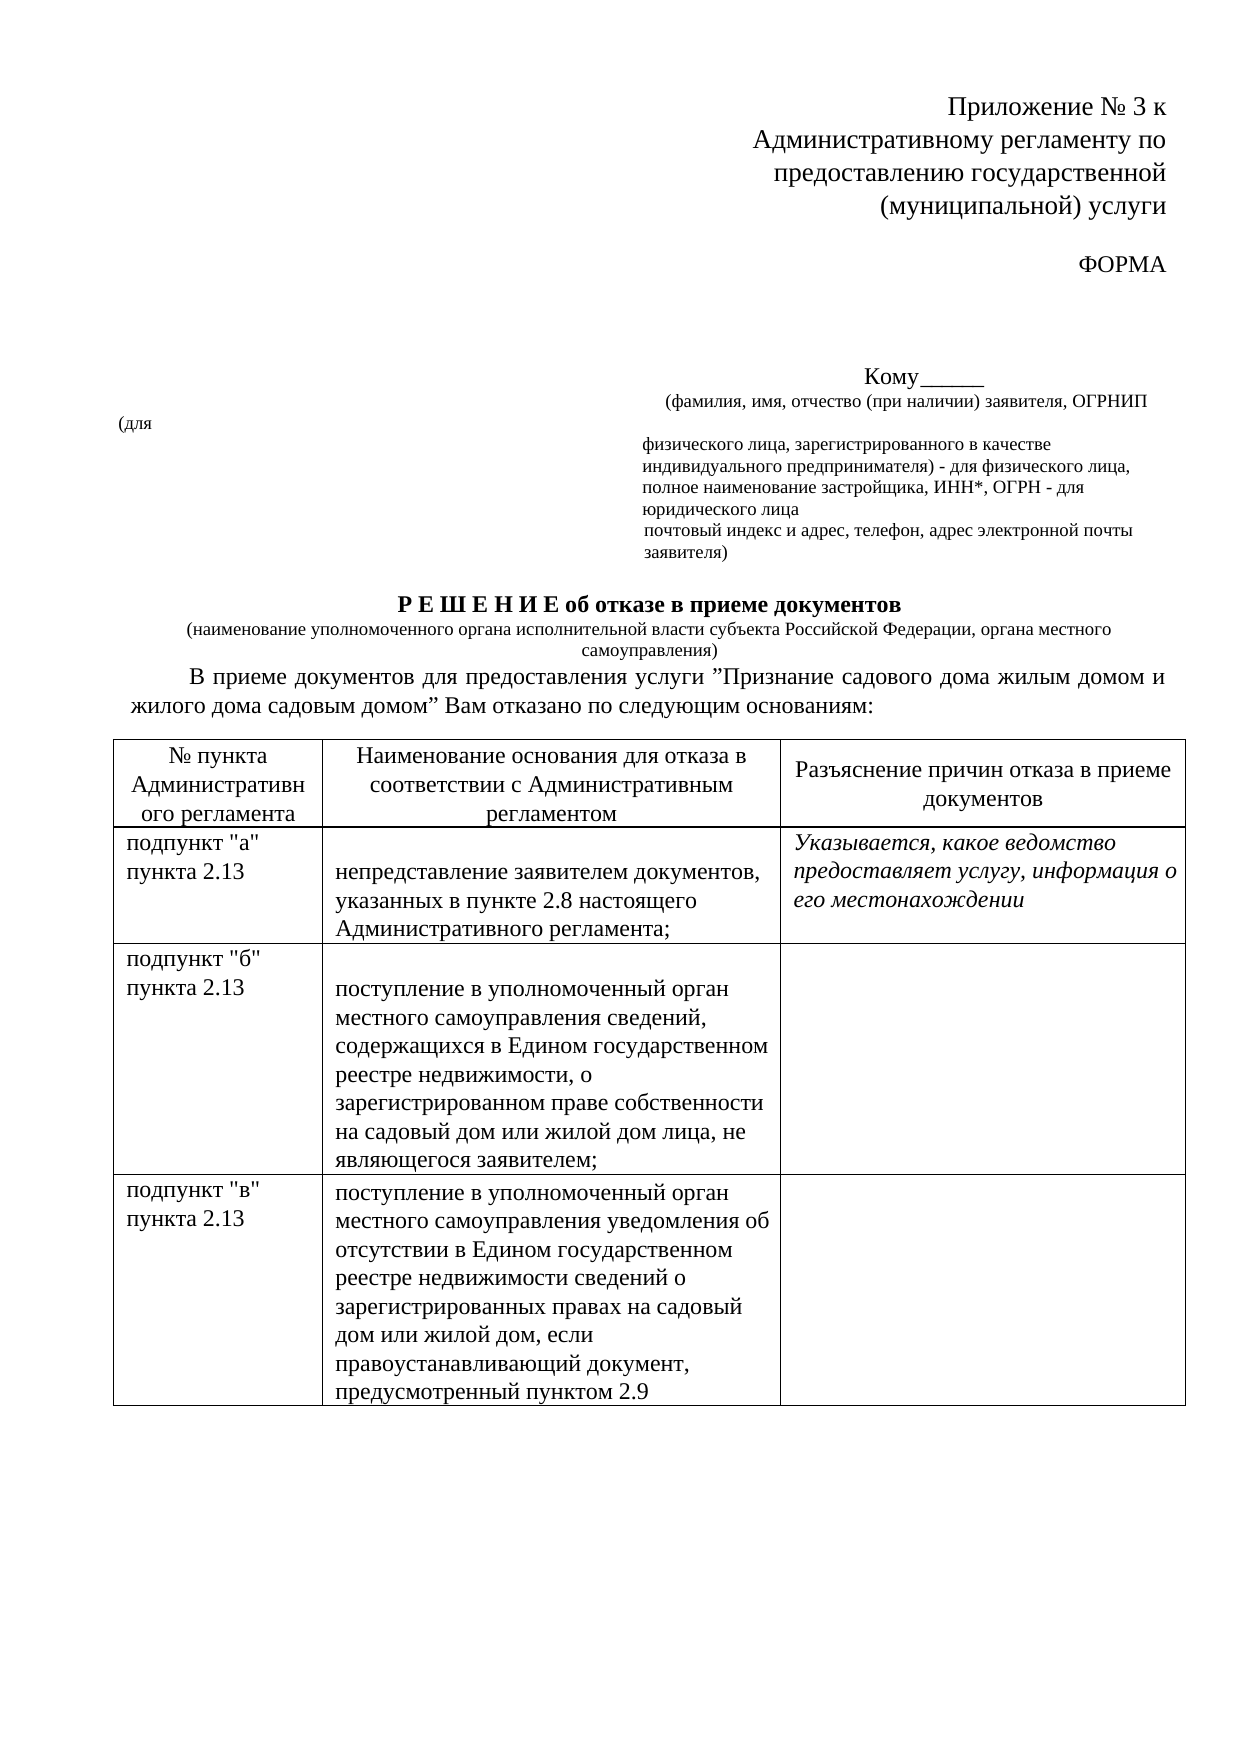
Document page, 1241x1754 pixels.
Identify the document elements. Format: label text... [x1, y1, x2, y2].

table_cell подпункт "б" пункта 2.13 [114, 944, 322, 1173]
table_cell подпункт "в" пункта 2.13 [114, 1175, 322, 1405]
text полное наименование застройщика, ИНН*, ОГРН - для [118, 476, 1158, 498]
table_cell поступление в уполномоченный орган местного самоуправления уведомления об отсутствии в Едином государственном реестре недвижимости сведений о зарегистрированных правах на садовый дом или жилой дом, если правоустанавливающий документ, предусмотренный пунктом 2.9 [323, 1175, 780, 1405]
table_cell [781, 1175, 1185, 1405]
text самоуправления) [118, 639, 1181, 661]
text индивидуального предпринимателя) - для физического лица, [118, 455, 1158, 476]
table_cell непредставление заявителем документов, указанных в пункте 2.8 настоящего Административного регламента; [323, 828, 780, 942]
table_cell [781, 944, 1185, 1173]
table_header Разъяснение причин отказа в приеме документов [781, 740, 1185, 826]
text В приеме документов для предоставления услуги ”Признание садового дома жилым домом и жилого дома садовым домом” Вам отказано по следующим основаниям: [131, 661, 1166, 720]
table_header № пункта Административн ого регламента [114, 740, 322, 826]
text Приложение № 3 к Административному регламенту по предоставлению государственной (муниципальной) услуги [718, 89, 1166, 221]
text физического лица, зарегистрированного в качестве [118, 433, 1158, 455]
table_cell подпункт "а" пункта 2.13 [114, 828, 322, 942]
table_cell поступление в уполномоченный орган местного самоуправления сведений, содержащихся в Едином государственном реестре недвижимости, о зарегистрированном праве собственности на садовый дом или жилой дом лица, не являющегося заявителем; [323, 944, 780, 1173]
text юридического лица [118, 498, 1158, 519]
text заявителя) [503, 541, 1181, 562]
text (наименование уполномоченного органа исполнительной власти субъекта Российской Федерации, органа местного [118, 618, 1181, 639]
text Р Е Ш Е Н И Е об отказе в приеме документов [118, 590, 1181, 618]
text Кому [470, 362, 1181, 390]
text ФОРМА [118, 253, 1166, 277]
table_header Наименование основания для отказа в соответствии с Административным регламентом [323, 740, 780, 826]
text (фамилия, имя, отчество (при наличии) заявителя, ОГРНИП (для [118, 390, 1158, 433]
table_cell Указывается, какое ведомство предоставляет услугу, информация о его местонахождении [781, 828, 1185, 942]
text почтовый индекс и адрес, телефон, адрес электронной почты [503, 519, 1181, 541]
